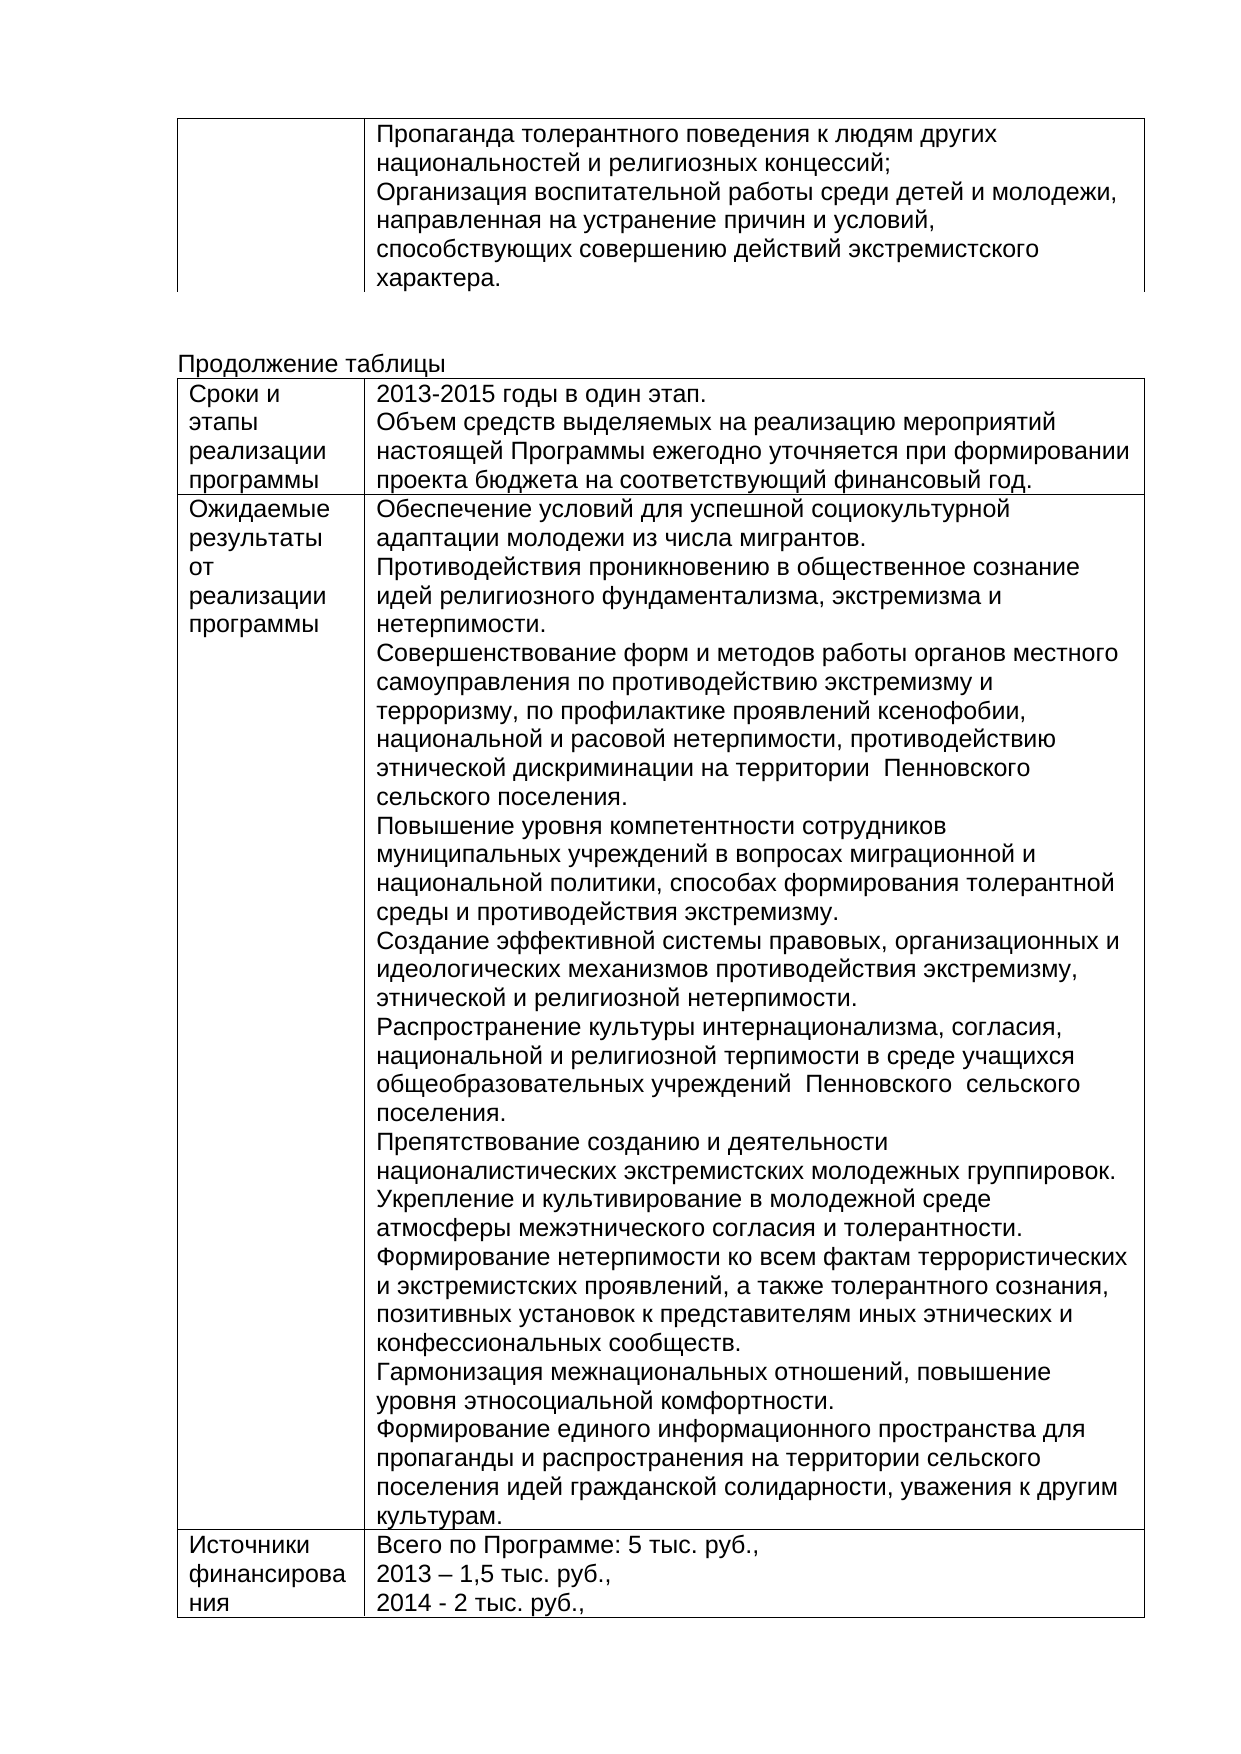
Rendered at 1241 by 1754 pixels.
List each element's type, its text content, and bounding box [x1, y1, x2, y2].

table_header 2013-2015 годы в один этап. Объем средств выделяемых на реализацию мероприятий настоящей Программы ежегодно уточняется при формировании проекта бюджета на соответствующий финансовый год. [365, 379, 1144, 494]
table_header Сроки и этапы реализации программы [178, 379, 364, 494]
table_cell Обеспечение условий для успешной социокультурной адаптации молодежи из числа мигрантов. Противодействия проникновению в общественное сознание идей религиозного фундаментализма, экстремизма и нетерпимости. Совершенствование форм и методов работы органов местного самоуправления по противодействию экстремизму и терроризму, по профилактике проявлений ксенофобии, национальной и расовой нетерпимости, противодействию этнической дискриминации на территории Пенновского сельского поселения. Повышение уровня компетентности сотрудников муниципальных учреждений в вопросах миграционной и национальной политики, способах формирования толерантной среды и противодействия экстремизму. Создание эффективной системы правовых, организационных и идеологических механизмов противодействия экстремизму, этнической и религиозной нетерпимости. Распространение культуры интернационализма, согласия, национальной и религиозной терпимости в среде учащихся общеобразовательных учреждений Пенновского сельского поселения. Препятствование созданию и деятельности националистических экстремистских молодежных группировок. Укрепление и культивирование в молодежной среде атмосферы межэтнического согласия и толерантности. Формирование нетерпимости ко всем фактам террористических и экстремистских проявлений, а также толерантного сознания, позитивных установок к представителям иных этнических и конфессиональных сообществ. Гармонизация межнациональных отношений, повышение уровня этносоциальной комфортности. Формирование единого информационного пространства для пропаганды и распространения на территории сельского поселения идей гражданской солидарности, уважения к другим культурам. [365, 495, 1144, 1529]
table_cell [178, 1530, 364, 1616]
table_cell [365, 119, 1144, 292]
text Продолжение таблицы [177, 349, 1152, 378]
table_cell Ожидаемые результаты от реализации программы [178, 495, 364, 1529]
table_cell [365, 1530, 1144, 1616]
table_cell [178, 119, 364, 292]
